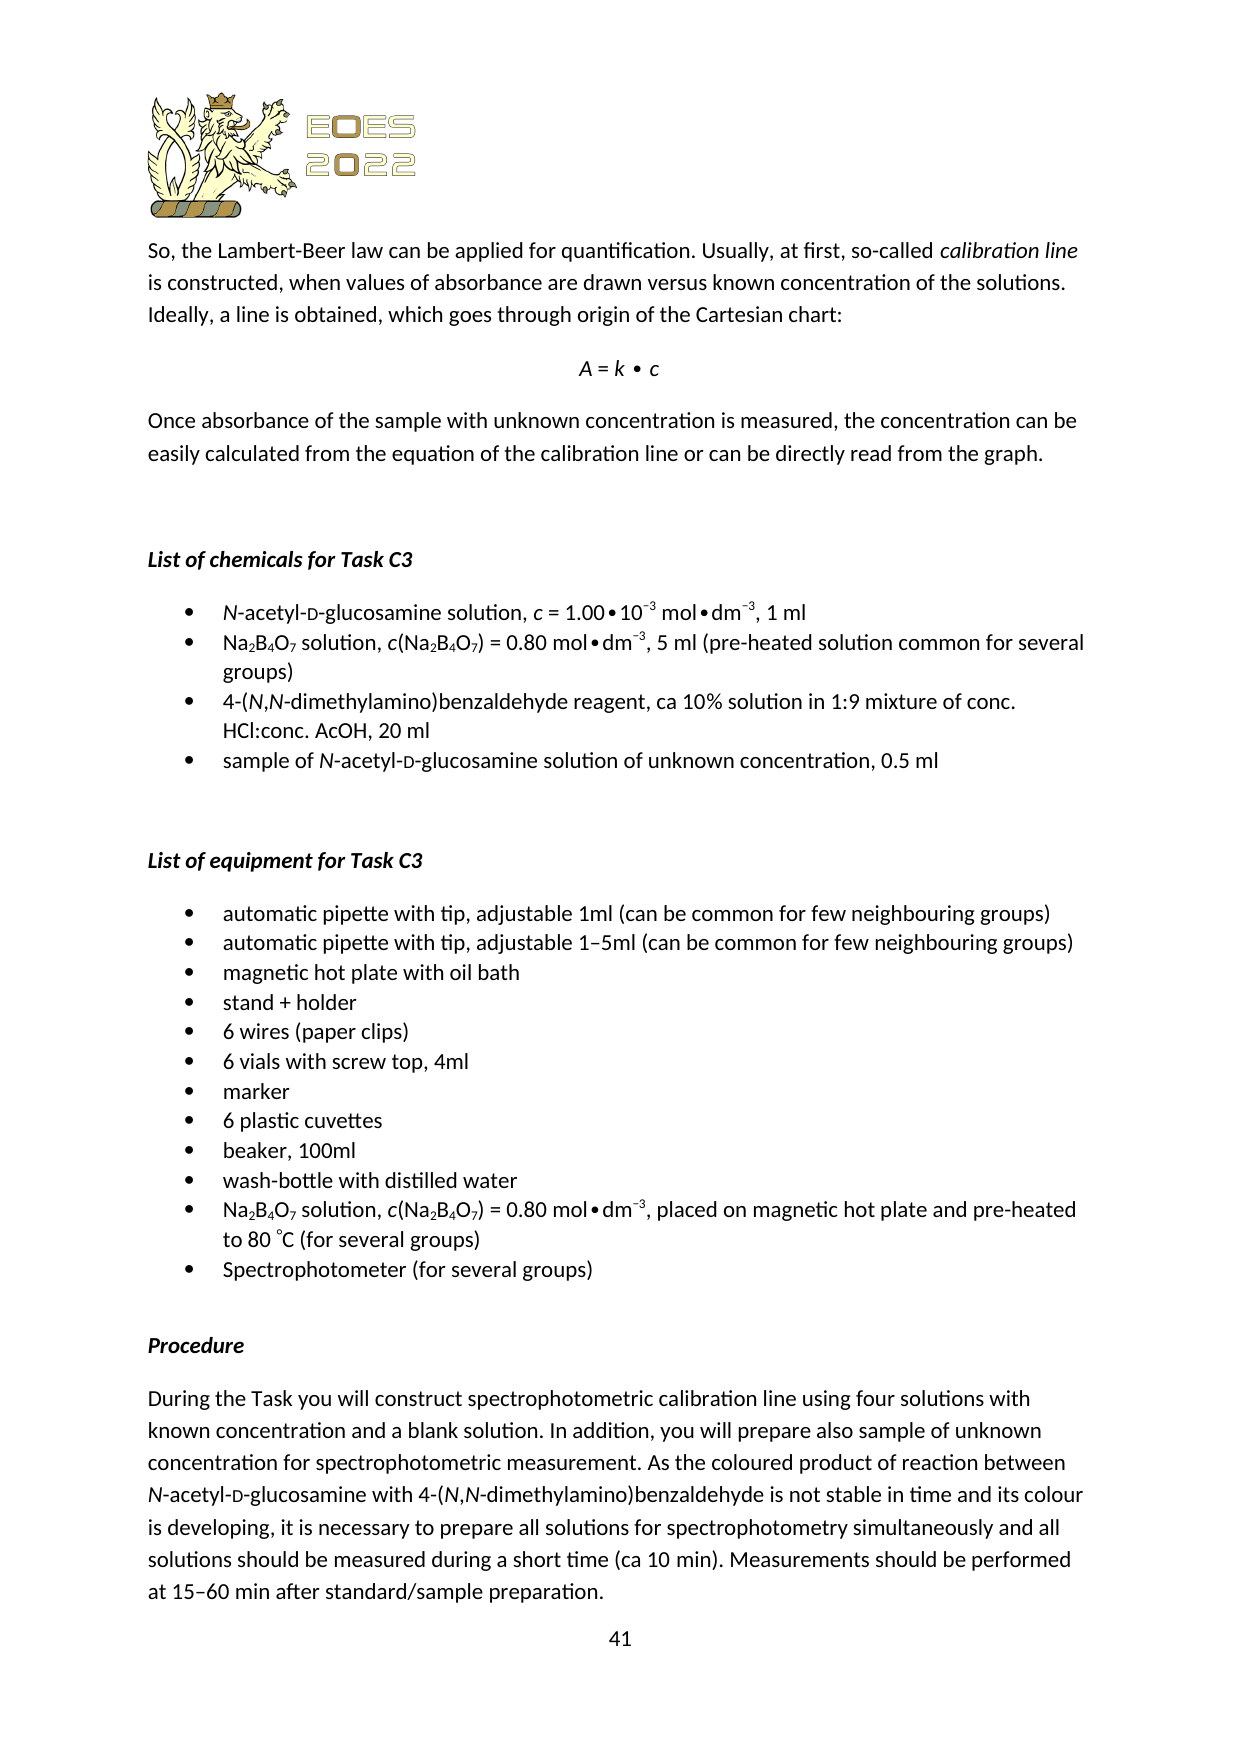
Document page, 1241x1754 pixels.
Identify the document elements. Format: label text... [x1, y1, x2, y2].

list 4-(N,N-dimethylamino)benzaldehyde reagent, ca 10% solution in 1:9 mixture of conc. HCl:conc. AcOH, 20 ml [185, 687, 1093, 745]
list sample of N-acetyl-d-glucosamine solution of unknown concentration, 0.5 ml [185, 746, 1093, 774]
list Na2B4O7 solution, c(Na2B4O7) = 0.80 mol∙dm−3, placed on magnetic hot plate and pre-heated to 80 C (for several groups) [185, 1196, 1093, 1253]
text Procedure [148, 1331, 1093, 1359]
list automatic pipette with tip, adjustable 1–5ml (can be common for few neighbouring groups) [185, 928, 1093, 956]
list Na2B4O7 solution, c(Na2B4O7) = 0.80 mol∙dm−3, 5 ml (pre-heated solution common for several groups) [185, 628, 1093, 685]
text List of chemicals for Task C3 [148, 545, 1093, 573]
list 6 plastic cuvettes [185, 1107, 1093, 1134]
list marker [185, 1077, 1093, 1105]
list magnetic hot plate with oil bath [185, 958, 1093, 986]
text A = k ∙ c [148, 354, 1093, 382]
list automatic pipette with tip, adjustable 1ml (can be common for few neighbouring groups) [185, 899, 1093, 927]
list beaker, 100ml [185, 1136, 1093, 1164]
list stand + holder [185, 988, 1093, 1016]
text During the Task you will construct spectrophotometric calibration line using four solutions with known concentration and a blank solution. In addition, you will prepare also sample of unknown concentration for spectrophotometric measurement. As the coloured product of reaction between N-acetyl-d-glucosamine with 4-(N,N-dimethylamino)benzaldehyde is not stable in time and its colour is developing, it is necessary to prepare all solutions for spectrophotometry simultaneously and all solutions should be measured during a short time (ca 10 min). Measurements should be performed at 15–60 min after standard/sample preparation. [148, 1384, 1093, 1605]
list N-acetyl-d-glucosamine solution, c = 1.00∙10−3 mol∙dm−3, 1 ml [185, 598, 1093, 626]
text List of equipment for Task C3 [148, 846, 1093, 874]
list Spectrophotometer (for several groups) [185, 1255, 1093, 1283]
list 6 wires (paper clips) [185, 1017, 1093, 1046]
picture [147, 73, 423, 237]
list wash-bottle with distilled water [185, 1166, 1093, 1194]
text Once absorbance of the sample with unknown concentration is measured, the concentration can be easily calculated from the equation of the calibration line or can be directly read from the graph. [148, 407, 1093, 467]
list 6 vials with screw top, 4ml [185, 1047, 1093, 1075]
text So, the Lambert-Beer law can be applied for quantification. Usually, at first, so-called calibration line is constructed, when values of absorbance are drawn versus known concentration of the solutions. Ideally, a line is obtained, which goes through origin of the Cartesian chart: [148, 236, 1093, 329]
